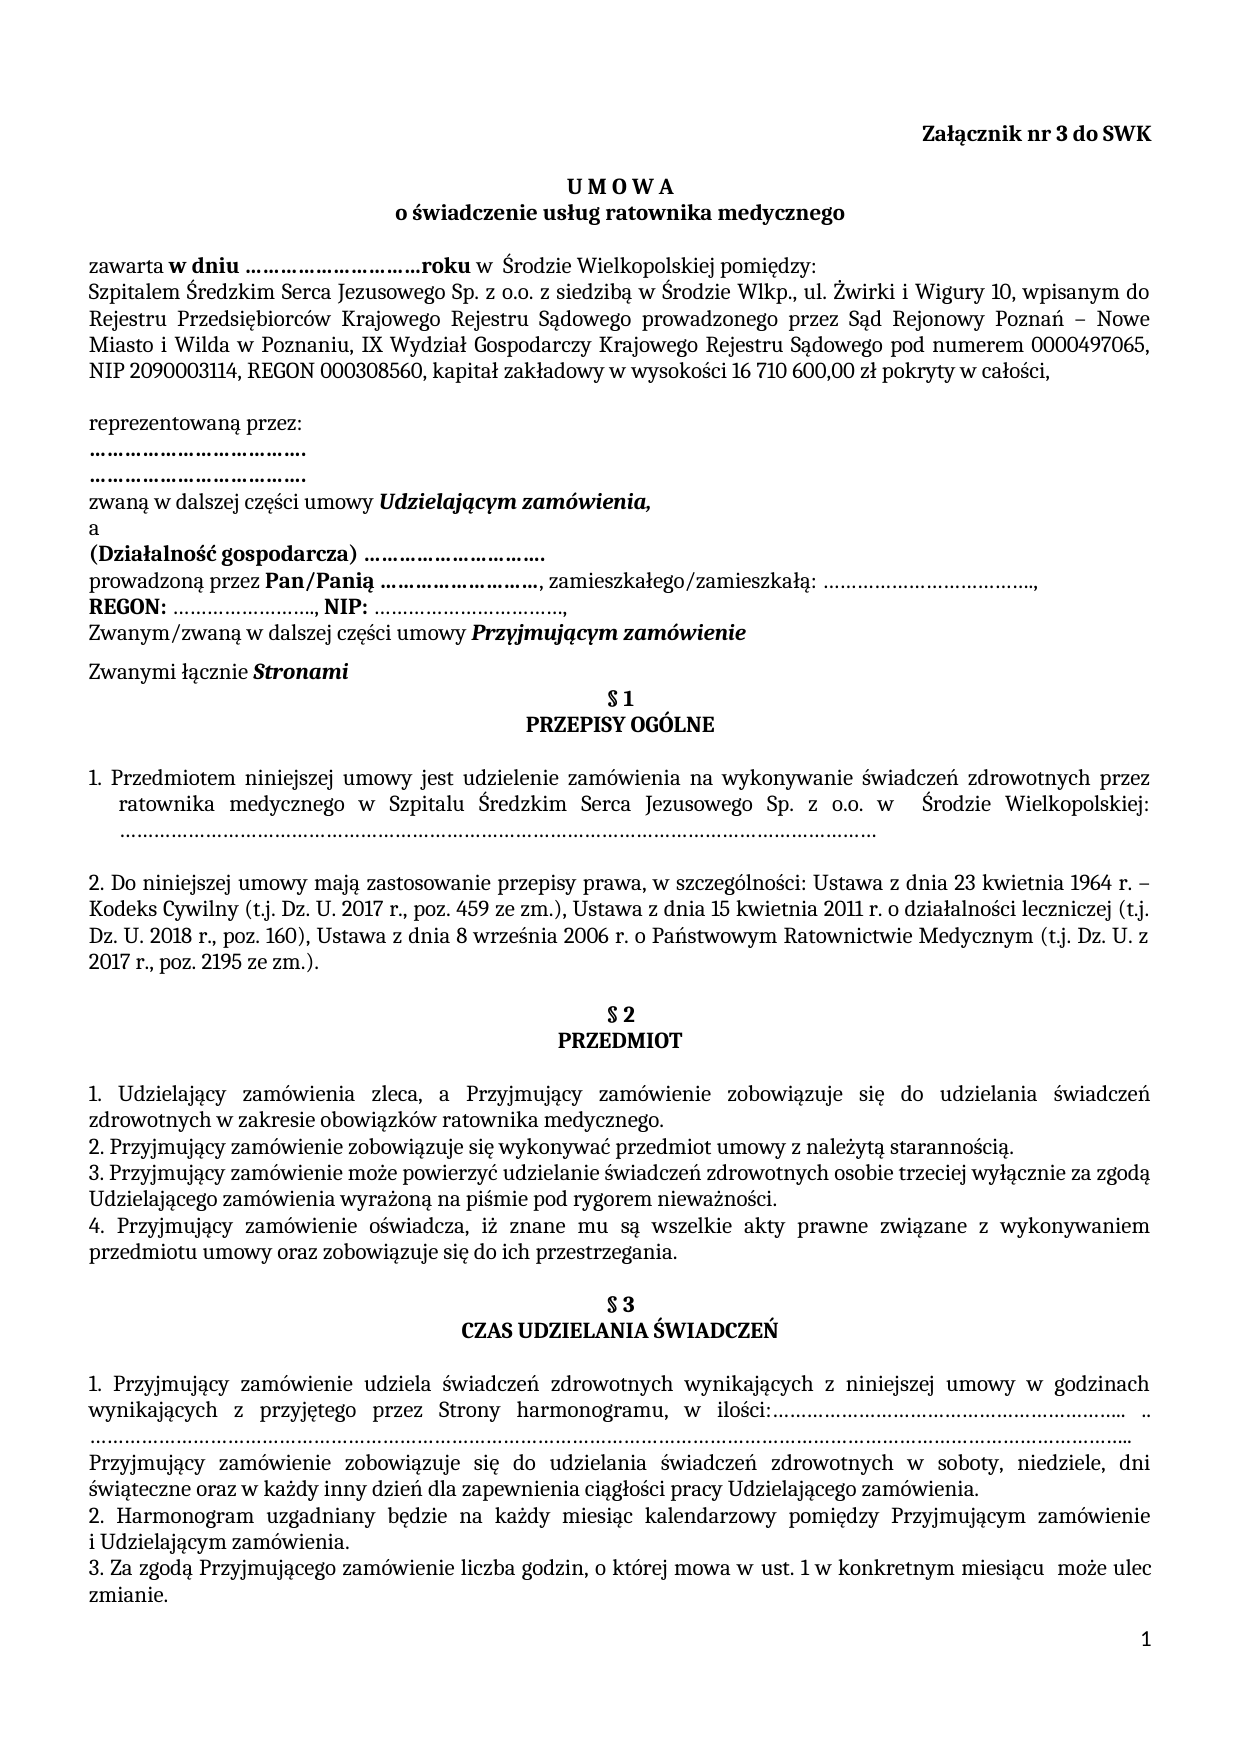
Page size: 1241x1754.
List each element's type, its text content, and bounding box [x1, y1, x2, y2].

text ………………………………. [89, 462, 1152, 488]
text prowadzoną przez Pan/Panią ………………………, zamieszkałego/zamieszkałą: ………………………………., [89, 567, 1152, 594]
text 2. Harmonogram uzgadniany będzie na każdy miesiąc kalendarzowy pomiędzy Przyjmującym zamówienie i Udzielającym zamówienia. [89, 1502, 1152, 1555]
text zwaną w dalszej części umowy Udzielającym zamówienia, [89, 488, 1152, 515]
text Szpitalem Średzkim Serca Jezusowego Sp. z o.o. z siedzibą w Środzie Wlkp., ul. Żwirki i Wigury 10, wpisanym do Rejestru Przedsiębiorców Krajowego Rejestru Sądowego prowadzonego przez Sąd Rejonowy Poznań – Nowe Miasto i Wilda w Poznaniu, IX Wydział Gospodarczy Krajowego Rejestru Sądowego pod numerem 0000497065, NIP 2090003114, REGON 000308560, kapitał zakładowy w wysokości 16 710 600,00 zł pokryty w całości, [89, 279, 1152, 384]
text o świadczenie usług ratownika medycznego [89, 200, 1152, 226]
text 2. Przyjmujący zamówienie zobowiązuje się wykonywać przedmiot umowy z należytą starannością. [89, 1133, 1152, 1160]
text Zwanym/zwaną w dalszej części umowy Przyjmującym zamówienie [89, 620, 1152, 647]
text 1. Udzielający zamówienia zleca, a Przyjmujący zamówienie zobowiązuje się do udzielania świadczeń zdrowotnych w zakresie obowiązków ratownika medycznego. [89, 1081, 1152, 1133]
text 1. Przyjmujący zamówienie udziela świadczeń zdrowotnych wynikających z niniejszej umowy w godzinach wynikających z przyjętego przez Strony harmonogramu, w ilości:…………………………………………………….. ..……………………………………………………………………………………………………………………………………………………………….. [89, 1371, 1152, 1450]
text reprezentowaną przez: [89, 409, 1152, 436]
text 4. Przyjmujący zamówienie oświadcza, iż znane mu są wszelkie akty prawne związane z wykonywaniem przedmiotu umowy oraz zobowiązuje się do ich przestrzegania. [89, 1212, 1152, 1265]
list § 2 [89, 1002, 1152, 1028]
text ………………………………. [89, 436, 1152, 462]
text § 1 [89, 685, 1152, 712]
text 3. Za zgodą Przyjmującego zamówienie liczba godzin, o której mowa w ust. 1 w konkretnym miesiącu może ulec zmianie. [89, 1555, 1152, 1608]
text REGON: ……………………., NIP: ……………………………, [89, 594, 1152, 620]
text Załącznik nr 3 do SWK [89, 121, 1152, 147]
text a [89, 515, 1152, 541]
text 1. Przedmiotem niniejszej umowy jest udzielenie zamówienia na wykonywanie świadczeń zdrowotnych przez ratownika medycznego w Szpitalu Średzkim Serca Jezusowego Sp. z o.o. w Środzie Wielkopolskiej: …………………………………………………………………………………………………………………… [89, 764, 1152, 843]
text PRZEPISY OGÓLNE [89, 712, 1152, 738]
text CZAS UDZIELANIA ŚWIADCZEŃ [89, 1318, 1152, 1344]
text zawarta w dniu …………………………roku w Środzie Wielkopolskiej pomiędzy: [89, 253, 1152, 279]
text PRZEDMIOT [89, 1028, 1152, 1054]
text (Działalność gospodarcza) …………………………. [89, 541, 1152, 567]
text 3. Przyjmujący zamówienie może powierzyć udzielanie świadczeń zdrowotnych osobie trzeciej wyłącznie za zgodą Udzielającego zamówienia wyrażoną na piśmie pod rygorem nieważności. [89, 1160, 1152, 1212]
text Przyjmujący zamówienie zobowiązuje się do udzielania świadczeń zdrowotnych w soboty, niedziele, dni świąteczne oraz w każdy inny dzień dla zapewnienia ciągłości pracy Udzielającego zamówienia. [89, 1450, 1152, 1502]
text 2. Do niniejszej umowy mają zastosowanie przepisy prawa, w szczególności: Ustawa z dnia 23 kwietnia 1964 r. – Kodeks Cywilny (t.j. Dz. U. 2017 r., poz. 459 ze zm.), Ustawa z dnia 15 kwietnia 2011 r. o działalności leczniczej (t.j. Dz. U. 2018 r., poz. 160), Ustawa z dnia 8 września 2006 r. o Państwowym Ratownictwie Medycznym (t.j. Dz. U. z 2017 r., poz. 2195 ze zm.). [89, 870, 1152, 975]
text U M O W A [89, 173, 1152, 200]
text Zwanymi łącznie Stronami [89, 659, 1152, 685]
text § 3 [89, 1292, 1152, 1318]
